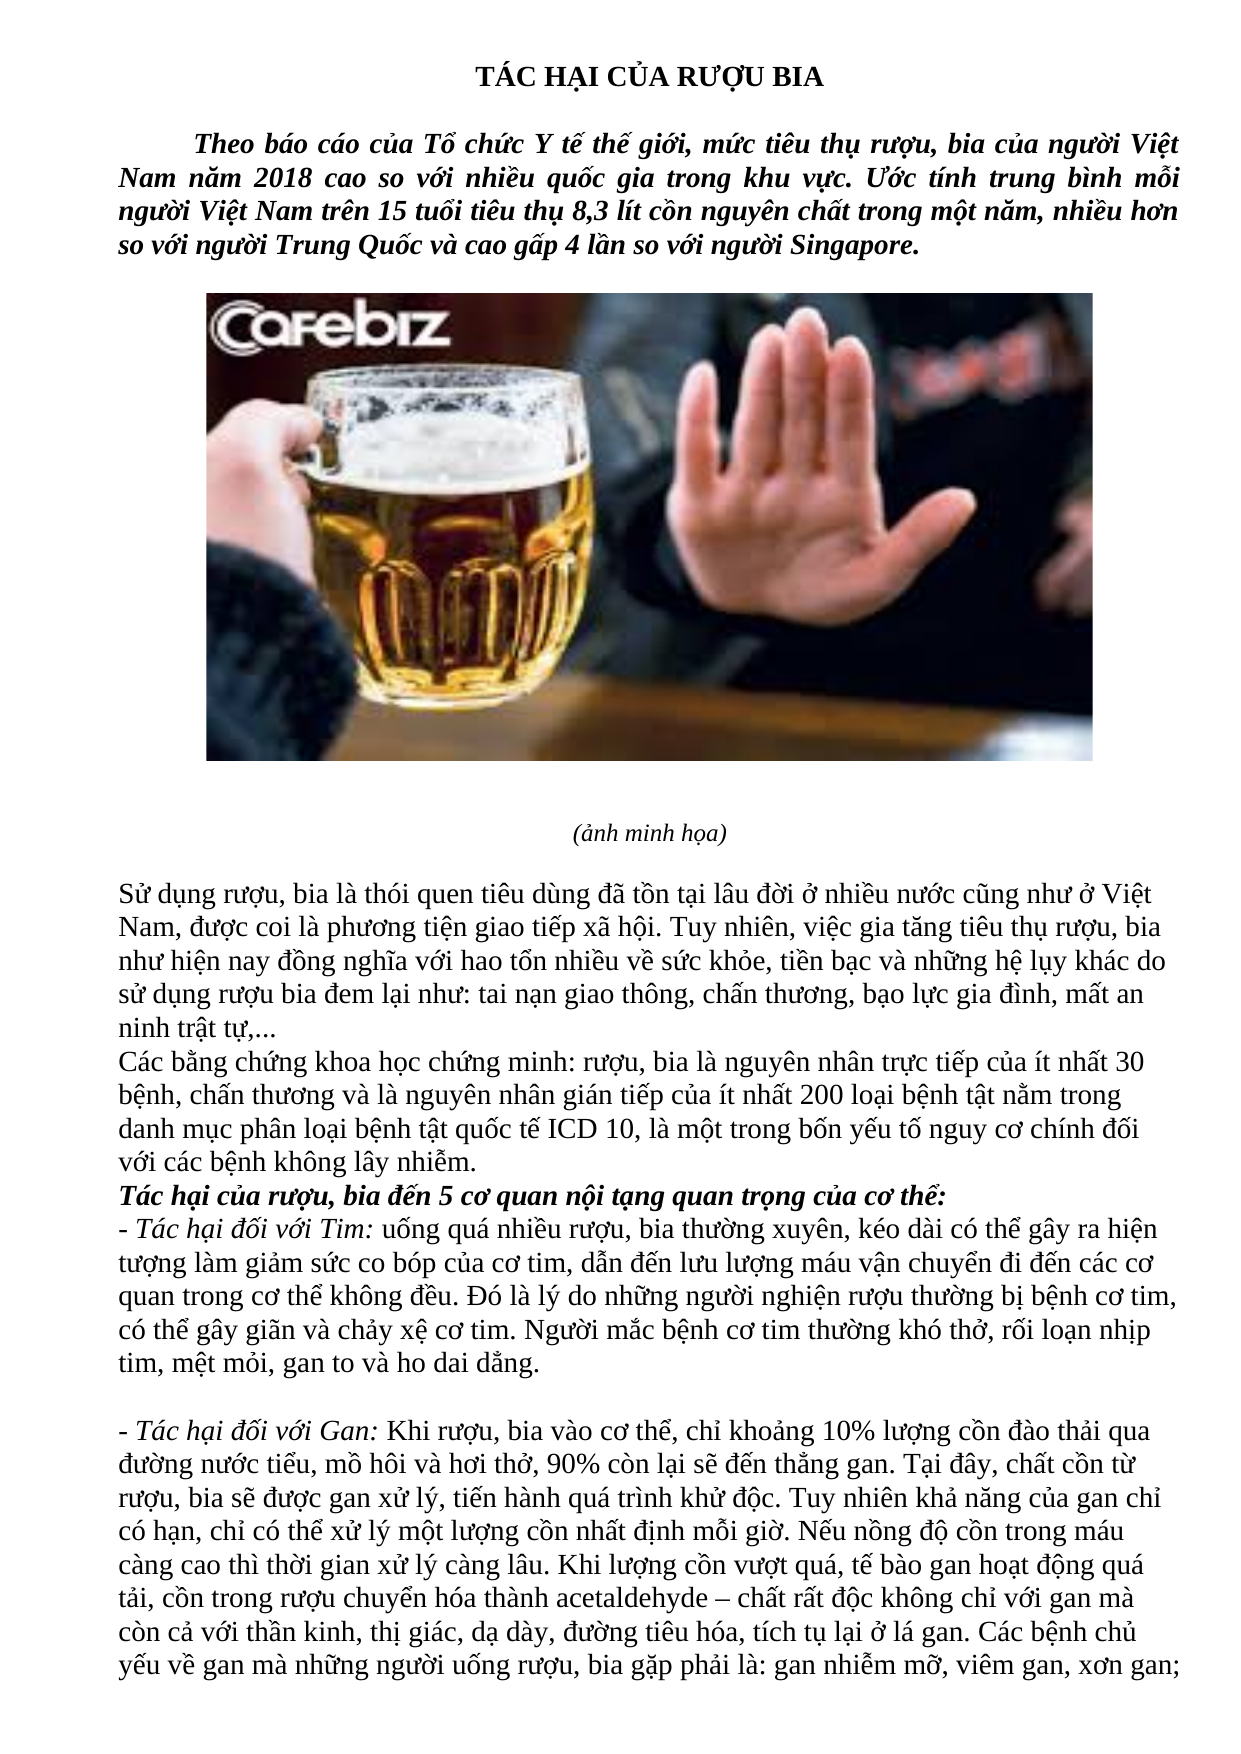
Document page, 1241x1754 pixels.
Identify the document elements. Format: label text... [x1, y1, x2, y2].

text TÁC HẠI CỦA RƯỢU BIA [118, 59, 1181, 93]
text Theo báo cáo của Tổ chức Y tế thế giới, mức tiêu thụ rượu, bia của người Việt Nam năm 2018 cao so với nhiều quốc gia trong khu vực. Ước tính trung bình mỗi người Việt Nam trên 15 tuổi tiêu thụ 8,3 lít cồn nguyên chất trong một năm, nhiều hơn so với người Trung Quốc và cao gấp 4 lần so với người Singapore. [118, 126, 1181, 260]
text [118, 847, 1181, 1681]
picture [206, 293, 1093, 761]
text (ảnh minh họa) [118, 818, 1181, 847]
